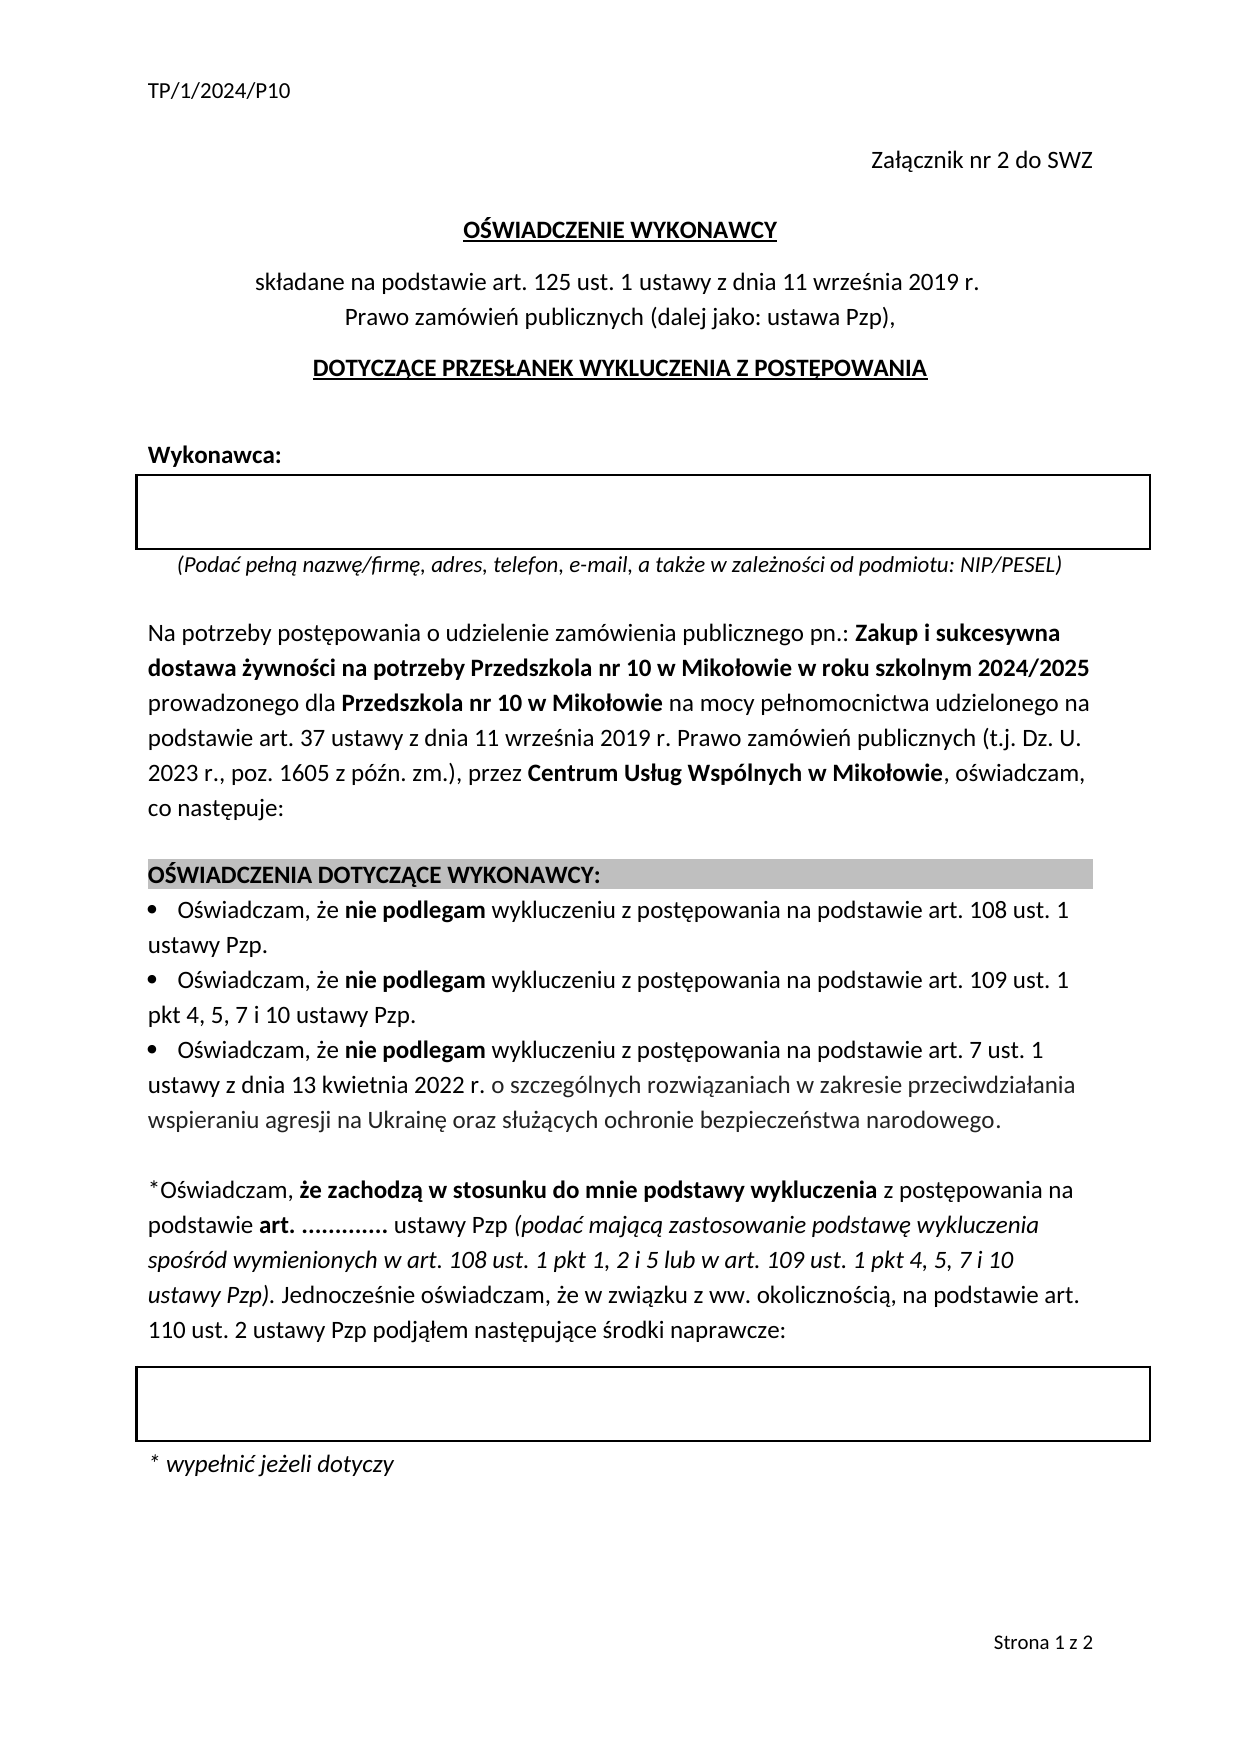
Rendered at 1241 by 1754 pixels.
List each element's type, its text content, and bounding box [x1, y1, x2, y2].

list Oświadczam, że nie podlegam wykluczeniu z postępowania na podstawie art. 7 ust. 1 ustawy z dnia 13 kwietnia 2022 r. o szczególnych rozwiązaniach w zakresie przeciwdziałania wspieraniu agresji na Ukrainę oraz służących ochronie bezpieczeństwa narodowego. [148, 1034, 1093, 1134]
text Na potrzeby postępowania o udzielenie zamówienia publicznego pn.: Zakup i sukcesywna dostawa żywności na potrzeby Przedszkola nr 10 w Mikołowie w roku szkolnym 2024/2025 prowadzonego dla Przedszkola nr 10 w Mikołowie na mocy pełnomocnictwa udzielonego na podstawie art. 37 ustawy z dnia 11 września 2019 r. Prawo zamówień publicznych (t.j. Dz. U. 2023 r., poz. 1605 z późn. zm.), przez Centrum Usług Wspólnych w Mikołowie, oświadczam, co następuje: [148, 618, 1093, 823]
text OświadczeniA dotyczące wykonawcy: [148, 859, 1093, 889]
text Załącznik nr 2 do SWZ [148, 144, 1093, 174]
table_header [138, 476, 1149, 548]
text DOTYCZĄCE PRZESŁANEK WYKLUCZENIA Z POSTĘPOWANIA [148, 352, 1093, 383]
text składane na podstawie art. 125 ust. 1 ustawy z dnia 11 września 2019 r. Prawo zamówień publicznych (dalej jako: ustawa Pzp), [148, 266, 1093, 331]
table_header [138, 1368, 1149, 1440]
text * wypełnić jeżeli dotyczy [148, 1448, 1093, 1581]
text *Oświadczam, że zachodzą w stosunku do mnie podstawy wykluczenia z postępowania na podstawie art. ............. ustawy Pzp (podać mającą zastosowanie podstawę wykluczenia spośród wymienionych w art. 108 ust. 1 pkt 1, 2 i 5 lub w art. 109 ust. 1 pkt 4, 5, 7 i 10 ustawy Pzp). Jednocześnie oświadczam, że w związku z ww. okolicznością, na podstawie art. 110 ust. 2 ustawy Pzp podjąłem następujące środki naprawcze: [148, 1174, 1093, 1344]
text (Podać pełną nazwę/firmę, adres, telefon, e-mail, a także w zależności od podmiotu: NIP/PESEL) [148, 550, 1093, 578]
list Oświadczam, że nie podlegam wykluczeniu z postępowania na podstawie art. 108 ust. 1 ustawy Pzp. [148, 894, 1093, 959]
list Oświadczam, że nie podlegam wykluczeniu z postępowania na podstawie art. 109 ust. 1 pkt 4, 5, 7 i 10 ustawy Pzp. [148, 964, 1093, 1029]
text OŚWIADCZENIE WYKONAWCY [148, 214, 1093, 244]
text Wykonawca: [148, 439, 1093, 469]
